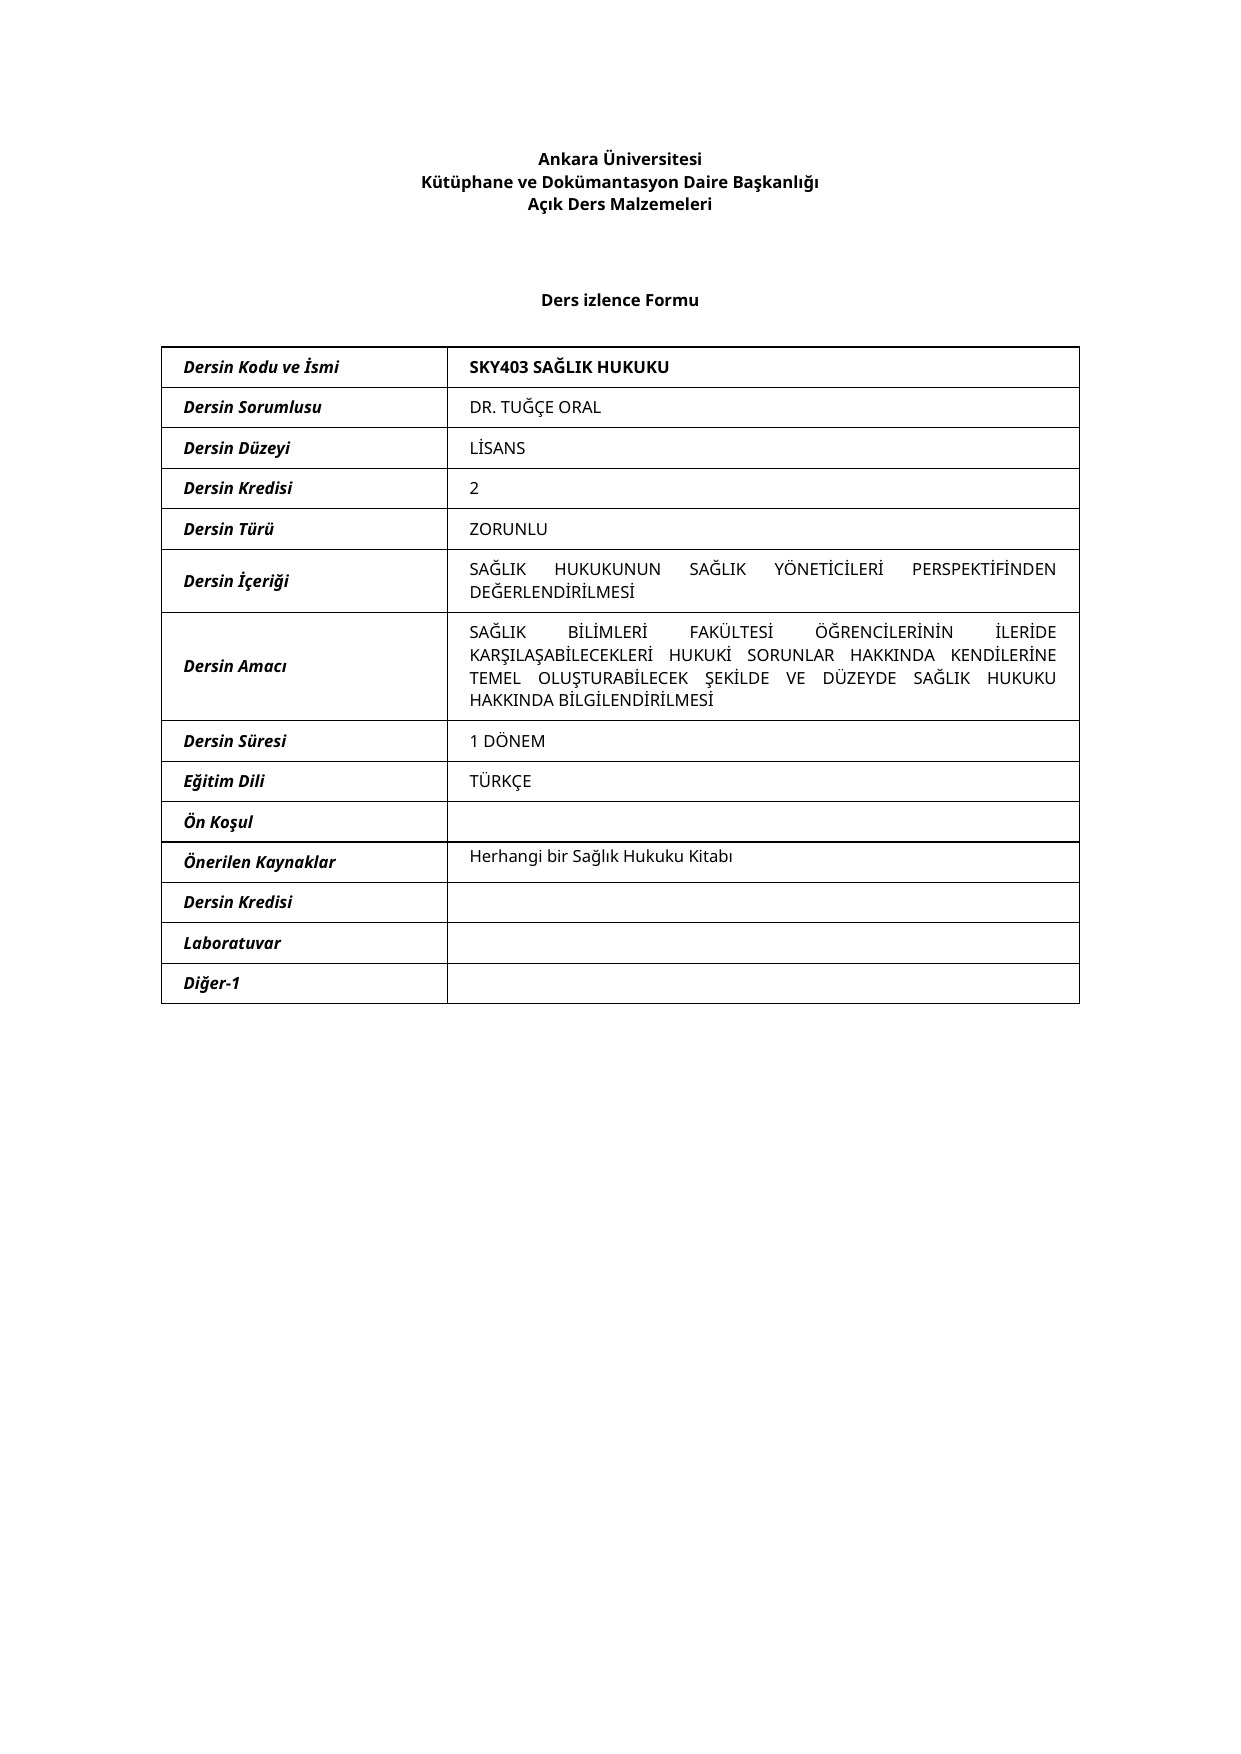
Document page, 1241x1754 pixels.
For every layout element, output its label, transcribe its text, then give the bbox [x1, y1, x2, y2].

table_cell Dersin İçeriği [162, 550, 447, 612]
table_cell ZORUNLU [448, 509, 1079, 548]
table_cell Eğitim Dili [162, 762, 447, 801]
table_cell Laboratuvar [162, 923, 447, 963]
table_cell Herhangi bir Sağlık Hukuku Kitabı [448, 843, 1079, 882]
table_header SKY403 SAĞLIK HUKUKU [448, 348, 1079, 387]
table_cell SAĞLIK BİLİMLERİ FAKÜLTESİ ÖĞRENCİLERİNİN İLERİDE KARŞILAŞABİLECEKLERİ HUKUKİ SORUNLAR HAKKINDA KENDİLERİNE TEMEL OLUŞTURABİLECEK ŞEKİLDE VE DÜZEYDE SAĞLIK HUKUKU HAKKINDA BİLGİLENDİRİLMESİ [448, 613, 1079, 720]
table_header Dersin Kodu ve İsmi [162, 348, 447, 387]
table_cell [448, 964, 1079, 1003]
table_cell Diğer-1 [162, 964, 447, 1003]
table_cell Dersin Süresi [162, 721, 447, 761]
text Ders izlence Formu [148, 288, 1093, 311]
table_cell Dersin Düzeyi [162, 428, 447, 468]
table_cell [448, 923, 1079, 963]
table_cell Dersin Kredisi [162, 883, 447, 922]
table_cell Ön Koşul [162, 802, 447, 841]
table_cell DR. TUĞÇE ORAL [448, 388, 1079, 427]
table_cell SAĞLIK HUKUKUNUN SAĞLIK YÖNETİCİLERİ PERSPEKTİFİNDEN DEĞERLENDİRİLMESİ [448, 550, 1079, 612]
table_cell 2 [448, 469, 1079, 508]
table_cell TÜRKÇE [448, 762, 1079, 801]
table_cell Dersin Sorumlusu [162, 388, 447, 427]
text Ankara Üniversitesi Kütüphane ve Dokümantasyon Daire Başkanlığı [148, 148, 1093, 193]
table_cell [448, 802, 1079, 841]
table_cell Dersin Kredisi [162, 469, 447, 508]
table_cell Dersin Türü [162, 509, 447, 548]
table_cell [448, 883, 1079, 922]
table_cell Önerilen Kaynaklar [162, 843, 447, 882]
table_cell LİSANS [448, 428, 1079, 468]
table_cell Dersin Amacı [162, 613, 447, 720]
text Açık Ders Malzemeleri [148, 193, 1093, 216]
table_cell 1 DÖNEM [448, 721, 1079, 761]
